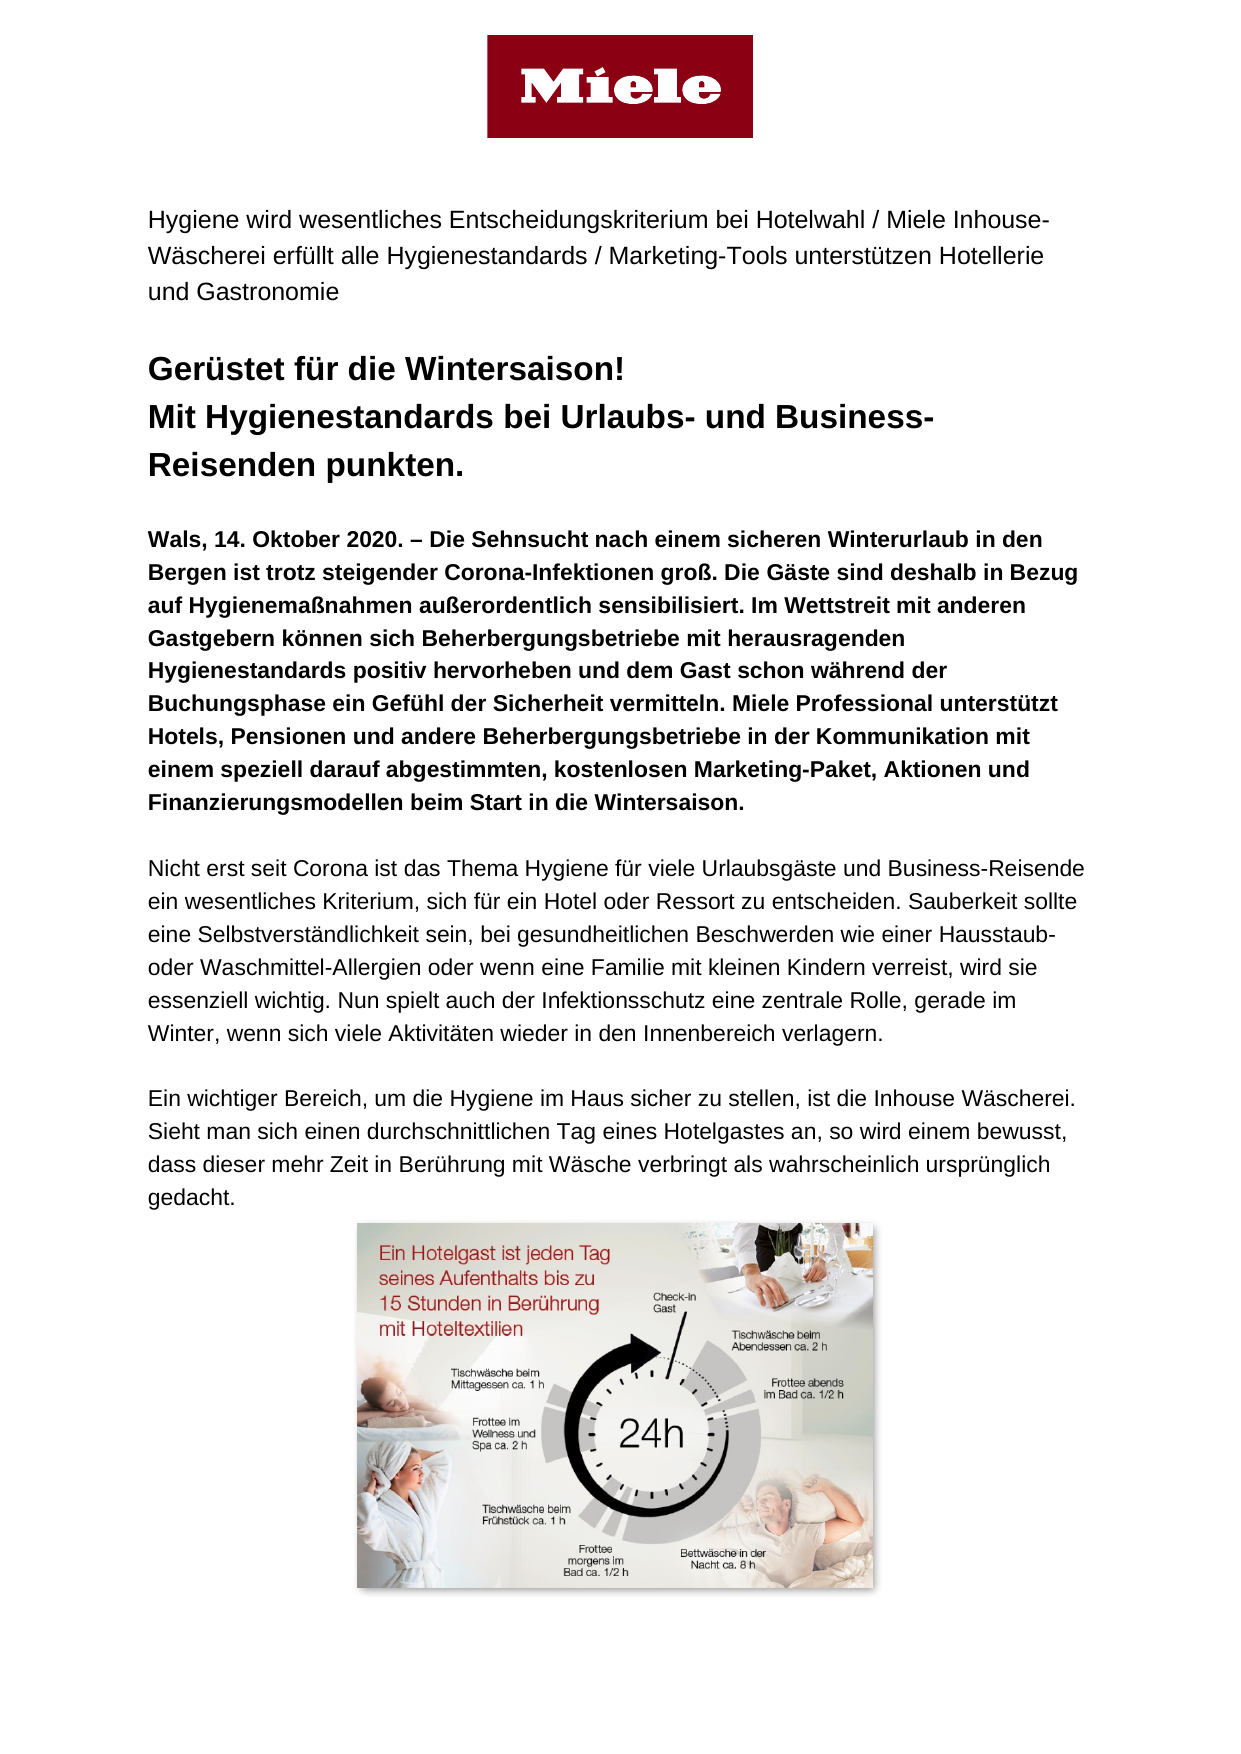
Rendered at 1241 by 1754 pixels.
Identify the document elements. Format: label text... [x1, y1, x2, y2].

text Gerüstet für die Wintersaison! [148, 349, 1093, 387]
text Mit Hygienestandards bei Urlaubs- und Business-Reisenden punkten. [148, 397, 1093, 483]
text Nicht erst seit Corona ist das Thema Hygiene für viele Urlaubsgäste und Business-Reisende ein wesentliches Kriterium, sich für ein Hotel oder Ressort zu entscheiden. Sauberkeit sollte eine Selbstverständlichkeit sein, bei gesundheitlichen Beschwerden wie einer Hausstaub- oder Waschmittel-Allergien oder wenn eine Familie mit kleinen Kindern verreist, wird sie essenziell wichtig. Nun spielt auch der Infektionsschutz eine zentrale Rolle, gerade im Winter, wenn sich viele Aktivitäten wieder in den Innenbereich verlagern. [148, 855, 1093, 1046]
text Wals, 14. Oktober 2020. – Die Sehnsucht nach einem sicheren Winterurlaub in den Bergen ist trotz steigender Corona-Infektionen groß. Die Gäste sind deshalb in Bezug auf Hygienemaßnahmen außerordentlich sensibilisiert. Im Wettstreit mit anderen Gastgebern können sich Beherbergungsbetriebe mit herausragenden Hygienestandards positiv hervorheben und dem Gast schon während der Buchungsphase ein Gefühl der Sicherheit vermitteln. Miele Professional unterstützt Hotels, Pensionen und andere Beherbergungsbetriebe in der Kommunikation mit einem speziell darauf abgestimmten, kostenlosen Marketing-Paket, Aktionen und Finanzierungsmodellen beim Start in die Wintersaison. [148, 526, 1093, 816]
text Sieht man sich einen durchschnittlichen Tag eines Hotelgastes an, so wird einem bewusst, dass dieser mehr Zeit in Berührung mit Wäsche verbringt als wahrscheinlich ursprünglich gedacht. [148, 1118, 1093, 1211]
picture [357, 1223, 873, 1588]
text Ein wichtiger Bereich, um die Hygiene im Haus sicher zu stellen, ist die Inhouse Wäscherei. [148, 1085, 1093, 1112]
text Hygiene wird wesentliches Entscheidungskriterium bei Hotelwahl / Miele Inhouse-Wäscherei erfüllt alle Hygienestandards / Marketing-Tools unterstützen Hotellerie und Gastronomie [148, 205, 1093, 306]
